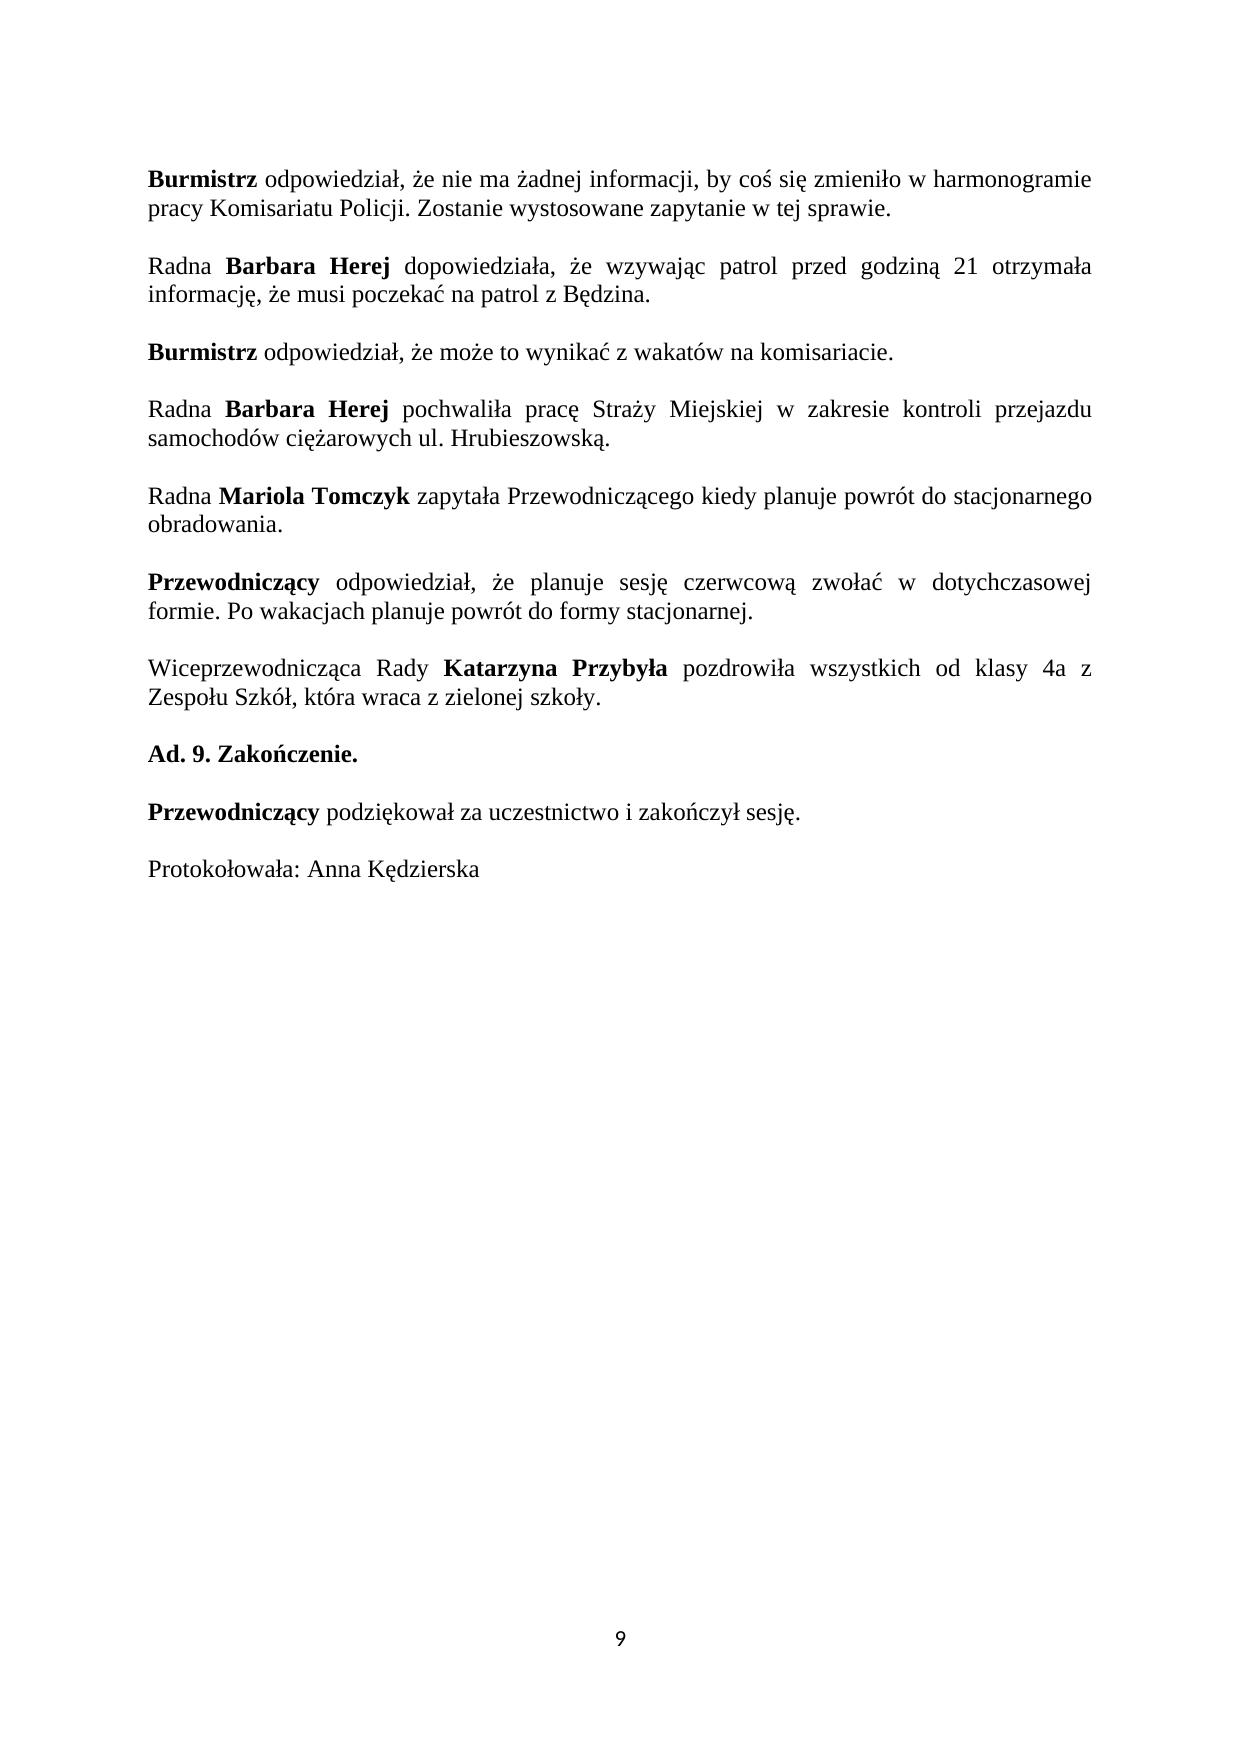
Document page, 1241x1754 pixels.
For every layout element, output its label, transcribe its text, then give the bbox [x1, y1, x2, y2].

text Burmistrz odpowiedział, że nie ma żadnej informacji, by coś się zmieniło w harmonogramie pracy Komisariatu Policji. Zostanie wystosowane zapytanie w tej sprawie. [148, 164, 1092, 222]
text Radna Barbara Herej dopowiedziała, że wzywając patrol przed godziną 21 otrzymała informację, że musi poczekać na patrol z Będzina. [148, 251, 1092, 308]
text Protokołowała: Anna Kędzierska [148, 854, 1092, 883]
text Radna Barbara Herej pochwaliła pracę Straży Miejskiej w zakresie kontroli przejazdu samochodów ciężarowych ul. Hrubieszowską. [148, 394, 1092, 452]
text Wiceprzewodnicząca Rady Katarzyna Przybyła pozdrowiła wszystkich od klasy 4a z Zespołu Szkół, która wraca z zielonej szkoły. [148, 653, 1092, 711]
text Przewodniczący odpowiedział, że planuje sesję czerwcową zwołać w dotychczasowej formie. Po wakacjach planuje powrót do formy stacjonarnej. [148, 567, 1092, 624]
text Radna Mariola Tomczyk zapytała Przewodniczącego kiedy planuje powrót do stacjonarnego obradowania. [148, 481, 1092, 538]
text Burmistrz odpowiedział, że może to wynikać z wakatów na komisariacie. [148, 337, 1092, 366]
text Przewodniczący podziękował za uczestnictwo i zakończył sesję. [148, 797, 1092, 826]
text Ad. 9. Zakończenie. [148, 739, 1092, 768]
